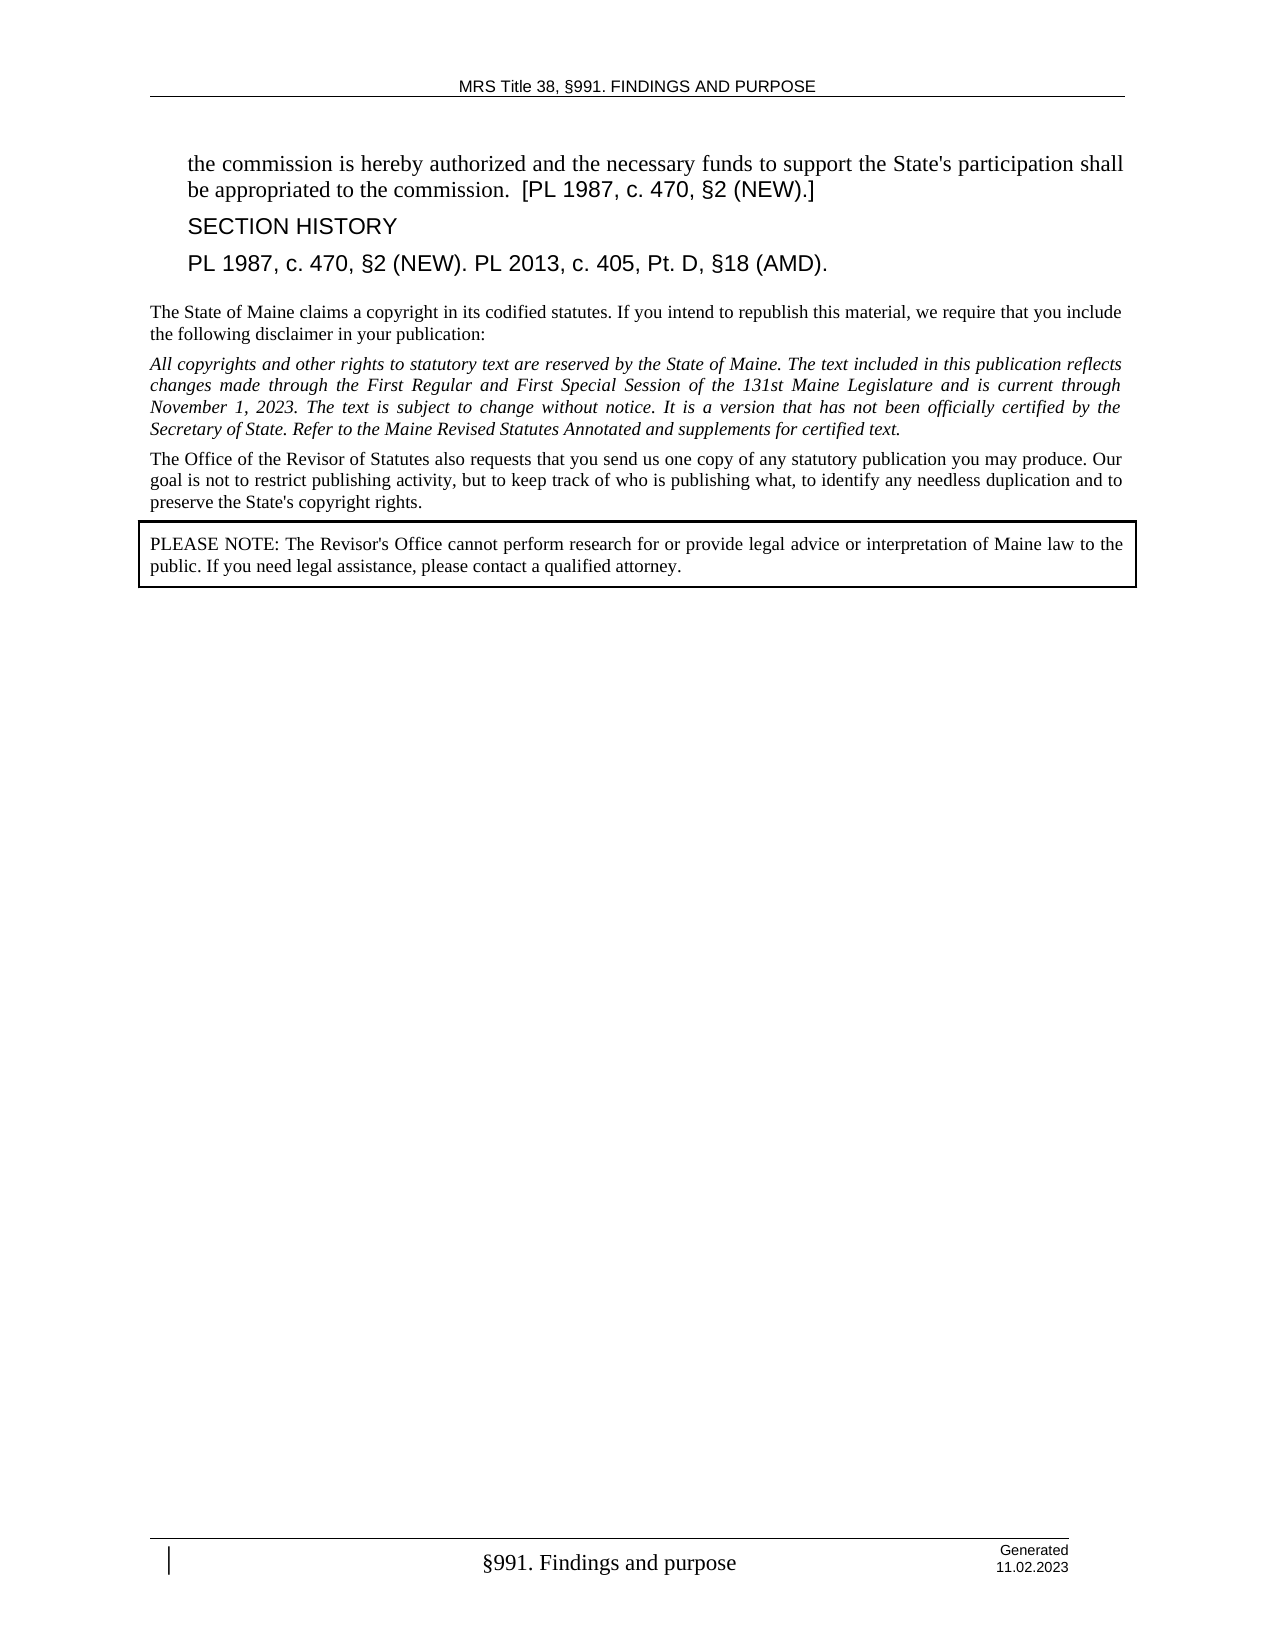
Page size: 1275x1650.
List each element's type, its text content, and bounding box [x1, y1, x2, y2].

text PL 1987, c. 470, §2 (NEW). PL 2013, c. 405, Pt. D, §18 (AMD). [187, 250, 1125, 276]
text PLEASE NOTE: The Revisor's Office cannot perform research for or provide legal advice or interpretation of Maine law to the public. If you need legal assistance, please contact a qualified attorney. [140, 523, 1135, 586]
text All copyrights and other rights to statutory text are reserved by the State of Maine. The text included in this publication reflects changes made through the First Regular and First Special Session of the 131st Maine Legislature and is current through November 1, 2023 . The text is subject to change without notice. It is a version that has not been officially certified by the Secretary of State. Refer to the Maine Revised Statutes Annotated and supplements for certified text. [150, 353, 1125, 439]
text SECTION HISTORY [187, 213, 1125, 239]
text The State of Maine claims a copyright in its codified statutes. If you intend to republish this material, we require that you include the following disclaimer in your publication: [150, 301, 1125, 344]
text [187, 150, 1125, 203]
text The Office of the Revisor of Statutes also requests that you send us one copy of any statutory publication you may produce. Our goal is not to restrict publishing activity, but to keep track of who is publishing what, to identify any needless duplication and to preserve the State's copyright rights. [150, 447, 1125, 512]
